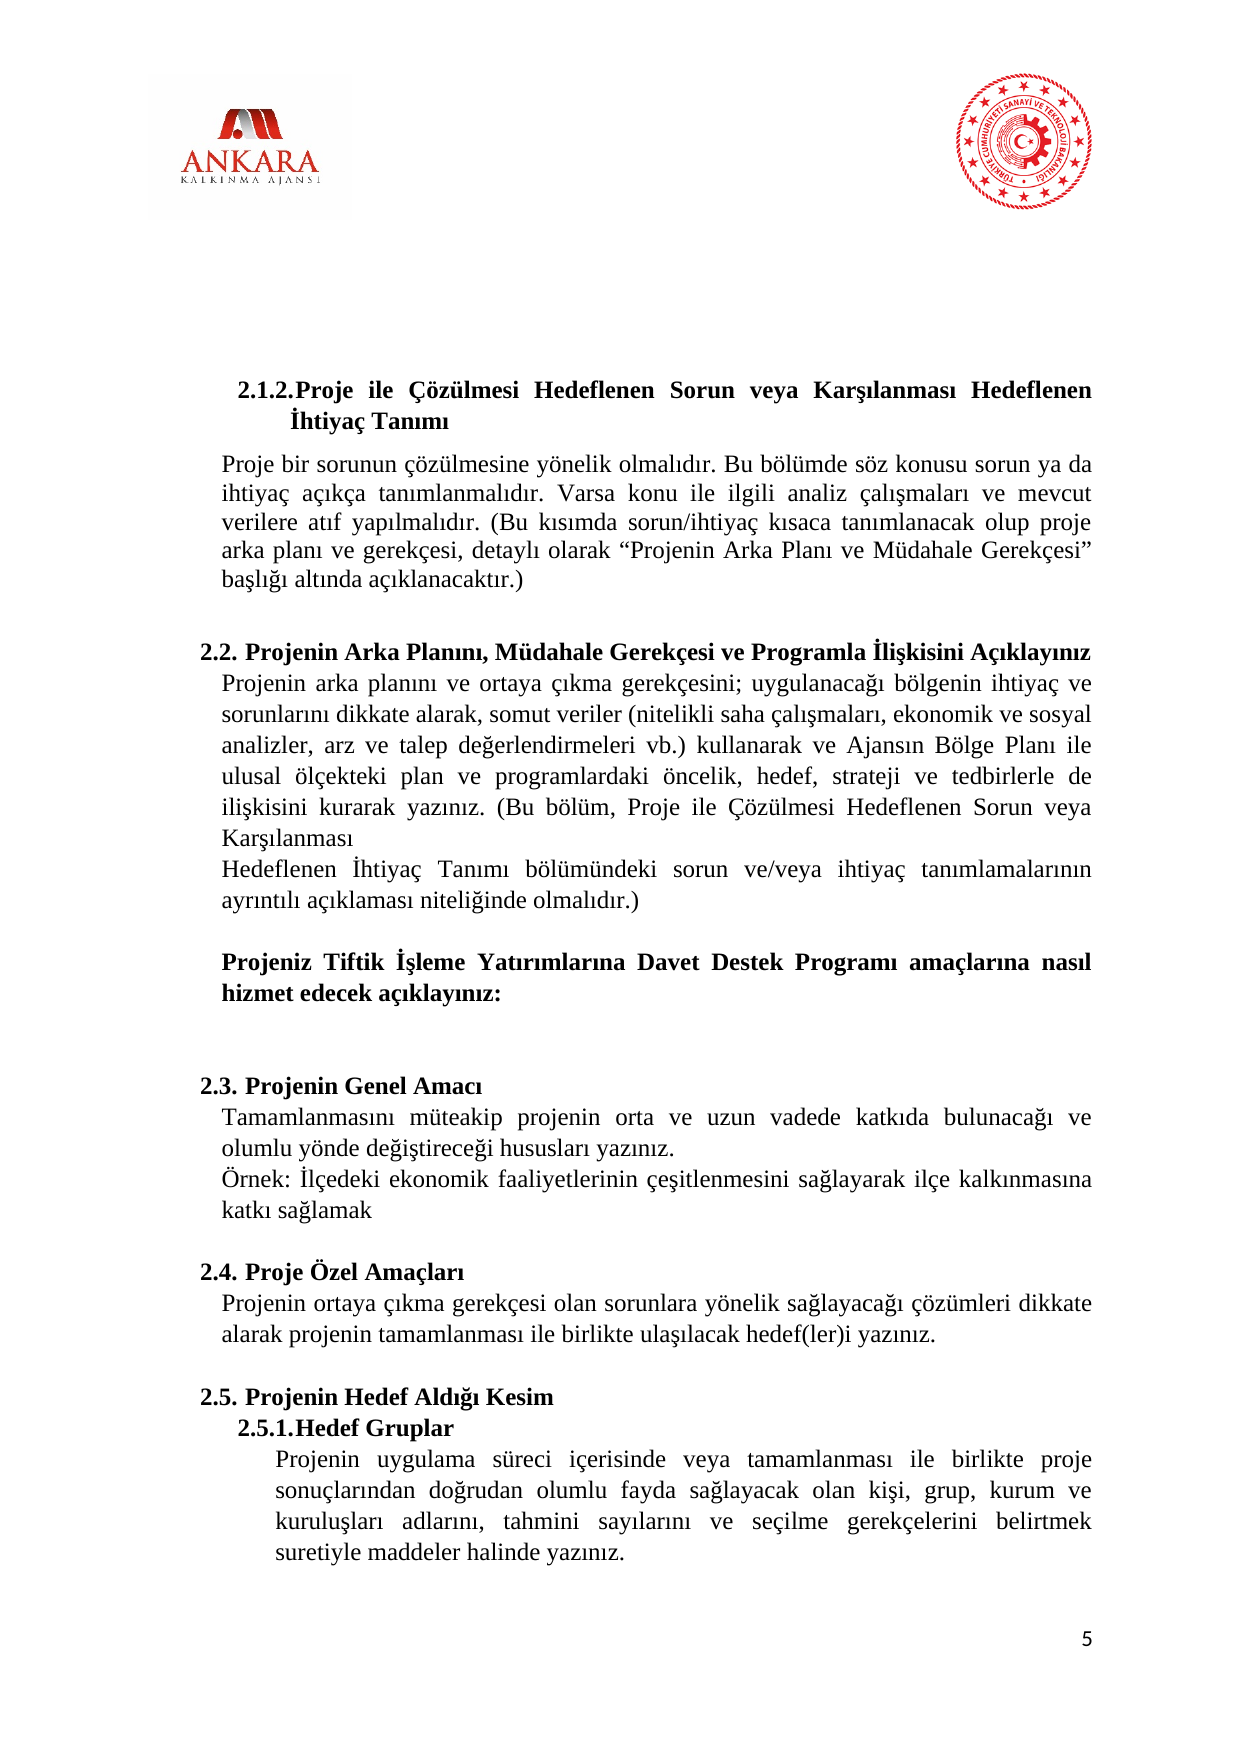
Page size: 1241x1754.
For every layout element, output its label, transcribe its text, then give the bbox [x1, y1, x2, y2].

picture [953, 73, 1093, 210]
list Projenin arka planını ve ortaya çıkma gerekçesini; uygulanacağı bölgenin ihtiyaç ve sorunlarını dikkate alarak, somut veriler (nitelikli saha çalışmaları, ekonomik ve sosyal analizler, arz ve talep değerlendirmeleri vb.) kullanarak ve Ajansın Bölge Planı ile ulusal ölçekteki plan ve programlardaki öncelik, hedef, strateji ve tedbirlerle de ilişkisini kurarak yazınız. (Bu bölüm, Proje ile Çözülmesi Hedeflenen Sorun veya Karşılanması [221, 668, 1093, 852]
list Projenin Hedef Aldığı Kesim [200, 1382, 1093, 1410]
list Projenin ortaya çıkma gerekçesi olan sorunlara yönelik sağlayacağı çözümleri dikkate alarak projenin tamamlanması ile birlikte ulaşılacak hedef(ler)i yazınız. [221, 1288, 1093, 1348]
list Hedeflenen İhtiyaç Tanımı bölümündeki sorun ve/veya ihtiyaç tanımlamalarının ayrıntılı açıklaması niteliğinde olmalıdır.) [221, 854, 1093, 914]
list Örnek: İlçedeki ekonomik faaliyetlerinin çeşitlenmesini sağlayarak ilçe kalkınmasına katkı sağlamak [221, 1164, 1093, 1224]
text Proje bir sorunun çözülmesine yönelik olmalıdır. Bu bölümde söz konusu sorun ya da ihtiyaç açıkça tanımlanmalıdır. Varsa konu ile ilgili analiz çalışmaları ve mevcut verilere atıf yapılmalıdır. (Bu kısımda sorun/ihtiyaç kısaca tanımlanacak olup proje arka planı ve gerekçesi, detaylı olarak “Projenin Arka Planı ve Müdahale Gerekçesi” başlığı altında açıklanacaktır.) [221, 449, 1093, 593]
list Projenin Genel Amacı [200, 1071, 1093, 1100]
list Proje Özel Amaçları [200, 1257, 1093, 1286]
list Projenin uygulama süreci içerisinde veya tamamlanması ile birlikte proje sonuçlarından doğrudan olumlu fayda sağlayacak olan kişi, grup, kurum ve kuruluşları adlarını, tahmini sayılarını ve seçilme gerekçelerini belirtmek suretiyle maddeler halinde yazınız. [275, 1444, 1093, 1566]
list Proje ile Çözülmesi Hedeflenen Sorun veya Karşılanması Hedeflenen İhtiyaç Tanımı [237, 375, 1093, 434]
list Hedef Gruplar [237, 1413, 1093, 1441]
picture [147, 74, 353, 220]
list Projenin Arka Planını, Müdahale Gerekçesi ve Programla İlişkisini Açıklayınız [200, 637, 1093, 665]
list Tamamlanmasını müteakip projenin orta ve uzun vadede katkıda bulunacağı ve olumlu yönde değiştireceği hususları yazınız. [221, 1102, 1093, 1162]
list Projeniz Tiftik İşleme Yatırımlarına Davet Destek Programı amaçlarına nasıl hizmet edecek açıklayınız: [221, 947, 1093, 1007]
